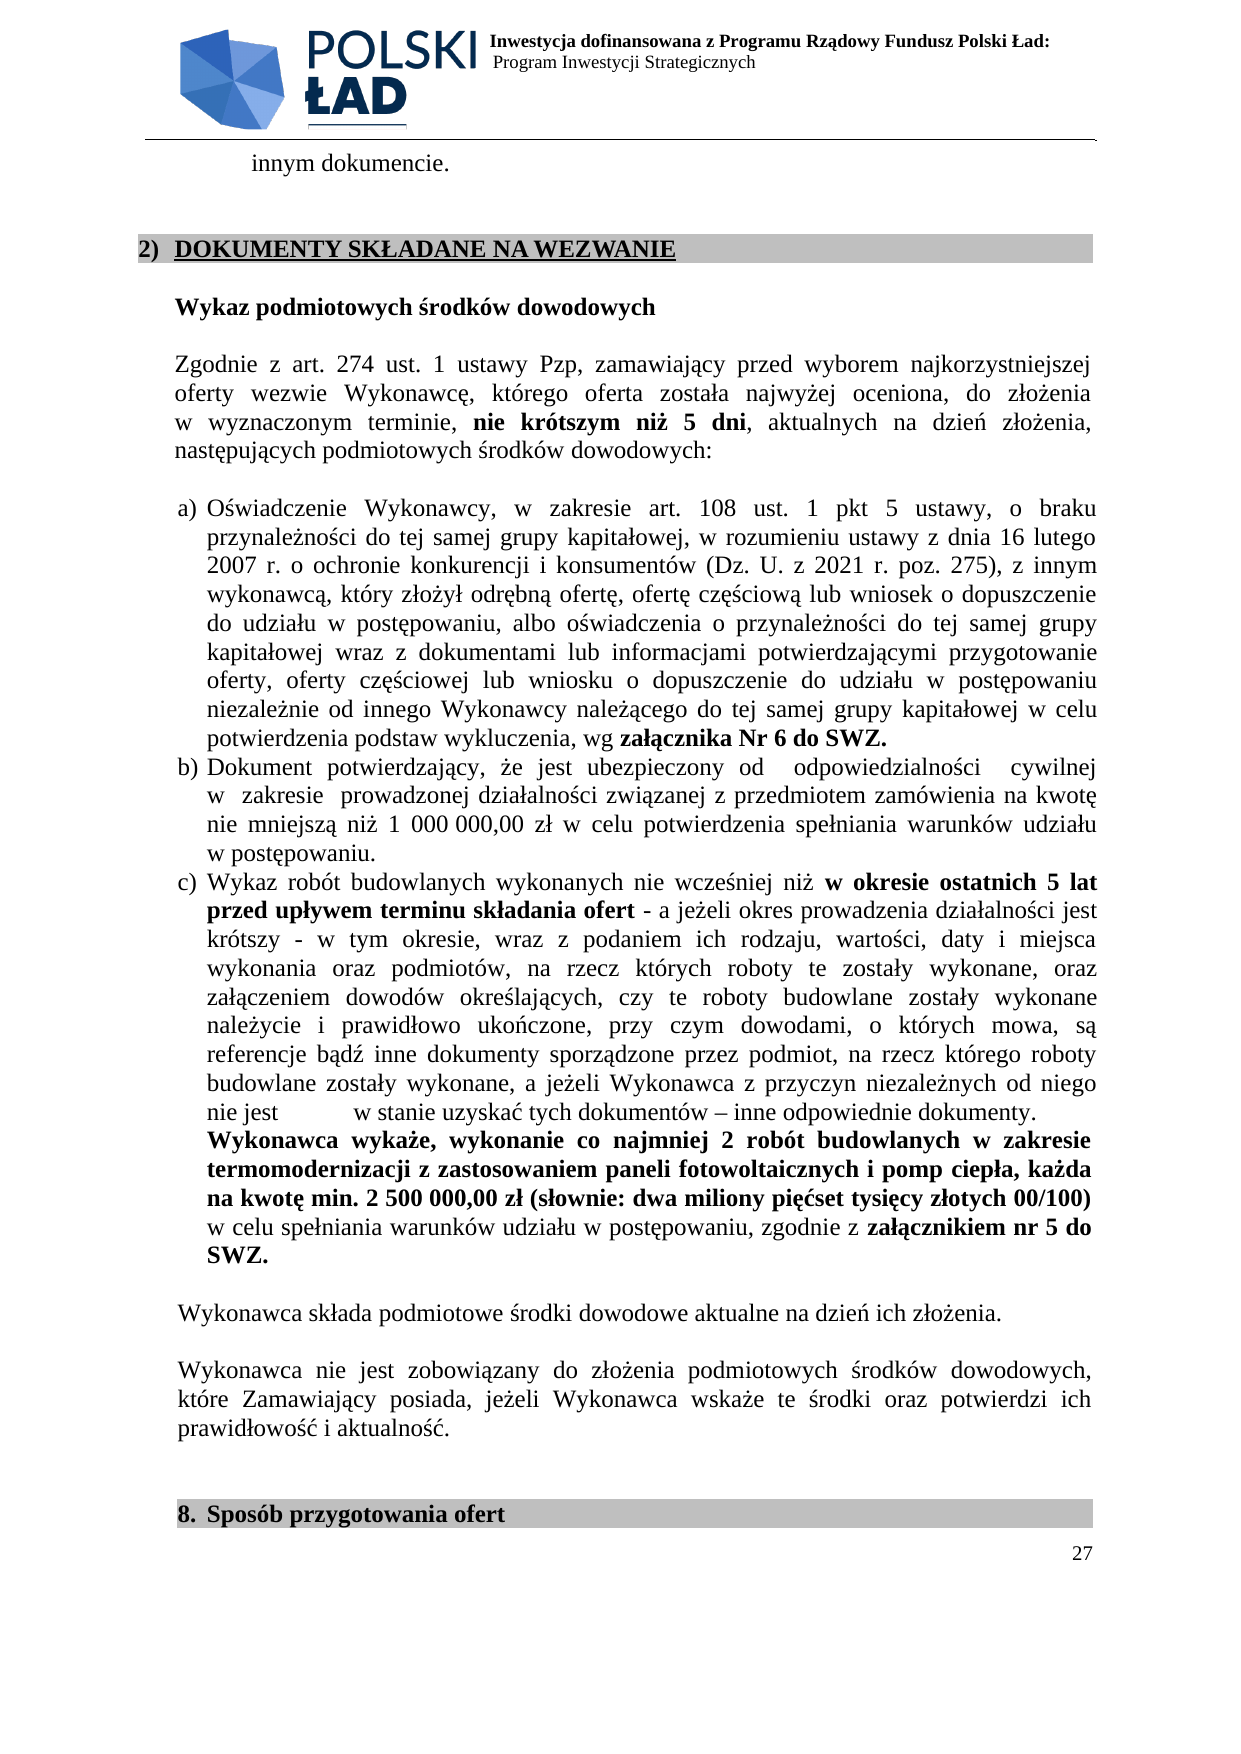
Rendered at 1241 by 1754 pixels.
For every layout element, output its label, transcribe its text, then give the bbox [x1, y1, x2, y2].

subtitle DOKUMENTY SKŁADANE NA WEZWANIE [138, 234, 1093, 263]
picture [180, 29, 476, 130]
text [251, 148, 1092, 176]
list Dokument potwierdzający, że jest ubezpieczony od odpowiedzialności cywilnej w zakresie prowadzonej działalności związanej z przedmiotem zamówienia na kwotę nie mniejszą niż 1 000 000,00 zł w celu potwierdzenia spełniania warunków udziału w postępowaniu. [177, 752, 1098, 867]
text Wykonawca nie jest zobowiązany do złożenia podmiotowych środków dowodowych, które Zamawiający posiada, jeżeli Wykonawca wskaże te środki oraz potwierdzi ich prawidłowość i aktualność. [177, 1355, 1092, 1442]
list Sposób przygotowania ofert [177, 1499, 1093, 1528]
list Oświadczenie Wykonawcy, w zakresie art. 108 ust. 1 pkt 5 ustawy, o braku przynależności do tej samej grupy kapitałowej, w rozumieniu ustawy z dnia 16 lutego 2007 r. o ochronie konkurencji i konsumentów (Dz. U. z 2021 r. poz. 275), z innym wykonawcą, który złożył odrębną ofertę, ofertę częściową lub wniosek o dopuszczenie do udziału w postępowaniu, albo oświadczenia o przynależności do tej samej grupy kapitałowej wraz z dokumentami lub informacjami potwierdzającymi przygotowanie oferty, oferty częściowej lub wniosku o dopuszczenie do udziału w postępowaniu niezależnie od innego Wykonawcy należącego do tej samej grupy kapitałowej w celu potwierdzenia podstaw wykluczenia, wg załącznika Nr 6 do SWZ. [177, 493, 1098, 752]
text Zgodnie z art. 274 ust. 1 ustawy Pzp, zamawiający przed wyborem najkorzystniejszej oferty wezwie Wykonawcę, którego oferta została najwyżej oceniona, do złożenia w wyznaczonym terminie, nie krótszym niż 5 dni, aktualnych na dzień złożenia, następujących podmiotowych środków dowodowych: [174, 349, 1092, 464]
text Wykonawca składa podmiotowe środki dowodowe aktualne na dzień ich złożenia. [148, 1298, 1098, 1327]
text Wykaz podmiotowych środków dowodowych [174, 292, 1093, 320]
list Wykaz robót budowlanych wykonanych nie wcześniej niż w okresie ostatnich 5 lat przed upływem terminu składania ofert - a jeżeli okres prowadzenia działalności jest krótszy - w tym okresie, wraz z podaniem ich rodzaju, wartości, daty i miejsca wykonania oraz podmiotów, na rzecz których roboty te zostały wykonane, oraz załączeniem dowodów określających, czy te roboty budowlane zostały wykonane należycie i prawidłowo ukończone, przy czym dowodami, o których mowa, są referencje bądź inne dokumenty sporządzone przez podmiot, na rzecz którego roboty budowlane zostały wykonane, a jeżeli Wykonawca z przyczyn niezależnych od niego nie jest w stanie uzyskać tych dokumentów – inne odpowiednie dokumenty. [177, 867, 1098, 1125]
text Wykonawca wykaże, wykonanie co najmniej 2 robót budowlanych w zakresie termomodernizacji z zastosowaniem paneli fotowoltaicznych i pomp ciepła, każda na kwotę min. 2 500 000,00 zł (słownie: dwa miliony pięćset tysięcy złotych 00/100) w celu spełniania warunków udziału w postępowaniu, zgodnie z załącznikiem nr 5 do SWZ. [207, 1125, 1092, 1269]
